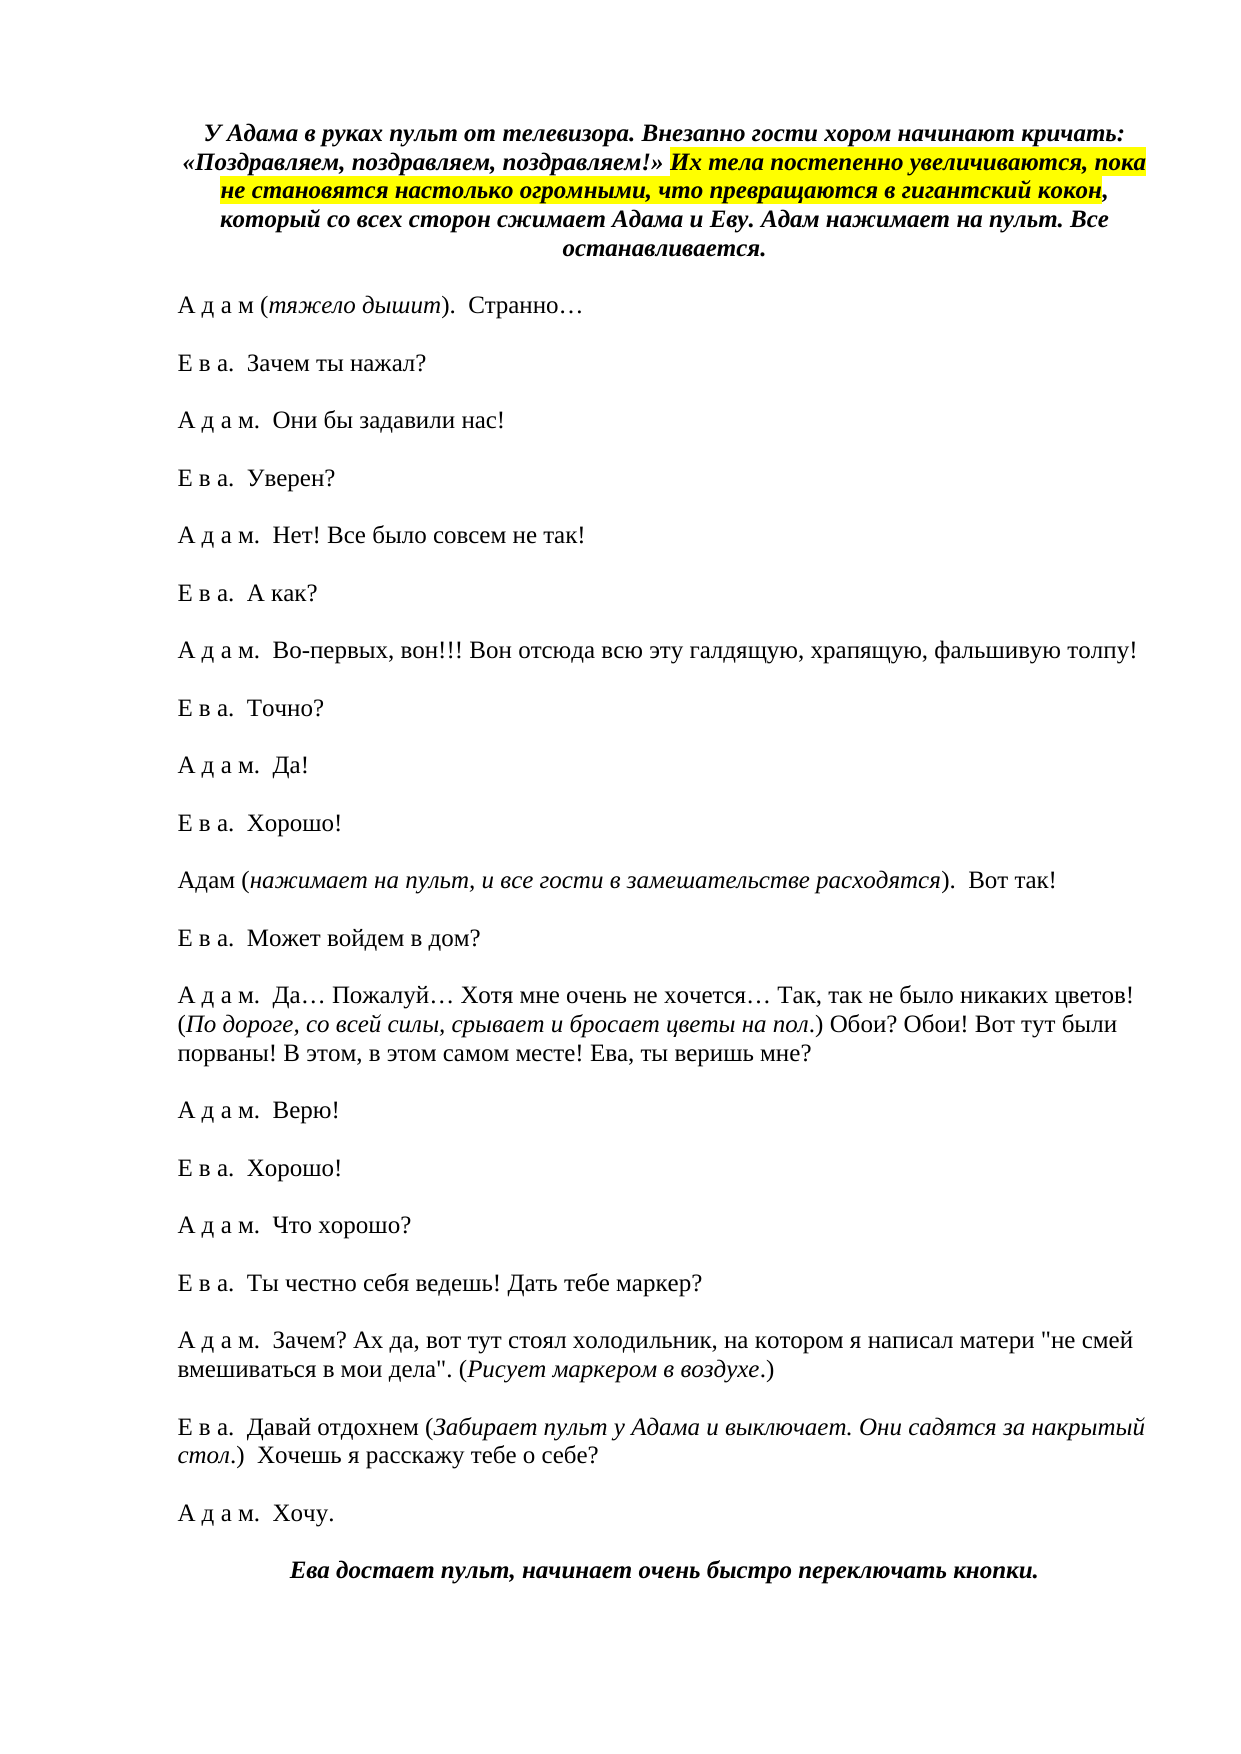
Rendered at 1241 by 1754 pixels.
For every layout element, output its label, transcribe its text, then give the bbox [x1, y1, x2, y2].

text А д а м. Да… Пожалуй… Хотя мне очень не хочется… Так, так не было никаких цветов! (По дороге, со всей силы, срывает и бросает цветы на пол.) Обои? Обои! Вот тут были порваны! В этом, в этом самом месте! Ева, ты веришь мне? [177, 981, 1152, 1067]
text Е в а. Ты честно себя ведешь! Дать тебе маркер? [177, 1268, 1152, 1297]
text А д а м. Зачем? Ах да, вот тут стоял холодильник, на котором я написал матери "не смей вмешиваться в мои дела". (Рисует маркером в воздухе.) [177, 1326, 1152, 1383]
text А д а м. Хочу. [177, 1498, 1152, 1527]
text Ева достает пульт, начинает очень быстро переключать кнопки. [177, 1556, 1152, 1584]
text А д а м. Они бы задавили нас! [177, 406, 1152, 434]
text Е в а. Зачем ты нажал? [177, 348, 1152, 377]
text Е в а. Хорошо! [177, 1153, 1152, 1182]
text У Адама в руках пульт от телевизора. Внезапно гости хором начинают кричать: «Поздравляем, поздравляем, поздравляем!» Их тела постепенно увеличиваются, пока не становятся настолько огромными, что превращаются в гигантский кокон, который со всех сторон сжимает Адама и Еву. Адам нажимает на пульт. Все останавливается. [177, 118, 1152, 262]
text Адам (нажимает на пульт, и все гости в замешательстве расходятся). Вот так! [177, 866, 1152, 894]
text А д а м. Да! [177, 751, 1152, 779]
text Е в а. Давай отдохнем (Забирает пульт у Адама и выключает. Они садятся за накрытый стол.) Хочешь я расскажу тебе о себе? [177, 1412, 1152, 1469]
text А д а м. Во-первых, вон!!! Вон отсюда всю эту галдящую, храпящую, фальшивую толпу! [177, 636, 1152, 664]
text А д а м. Верю! [177, 1096, 1152, 1124]
text Е в а. А как? [177, 578, 1152, 607]
text Е в а. Хорошо! [177, 808, 1152, 837]
text Е в а. Точно? [177, 693, 1152, 722]
text Е в а. Уверен? [177, 463, 1152, 492]
text А д а м. Нет! Все было совсем не так! [177, 521, 1152, 549]
text Е в а. Может войдем в дом? [177, 923, 1152, 952]
text А д а м (тяжело дышит). Странно… [177, 291, 1152, 319]
text А д а м. Что хорошо? [177, 1211, 1152, 1239]
